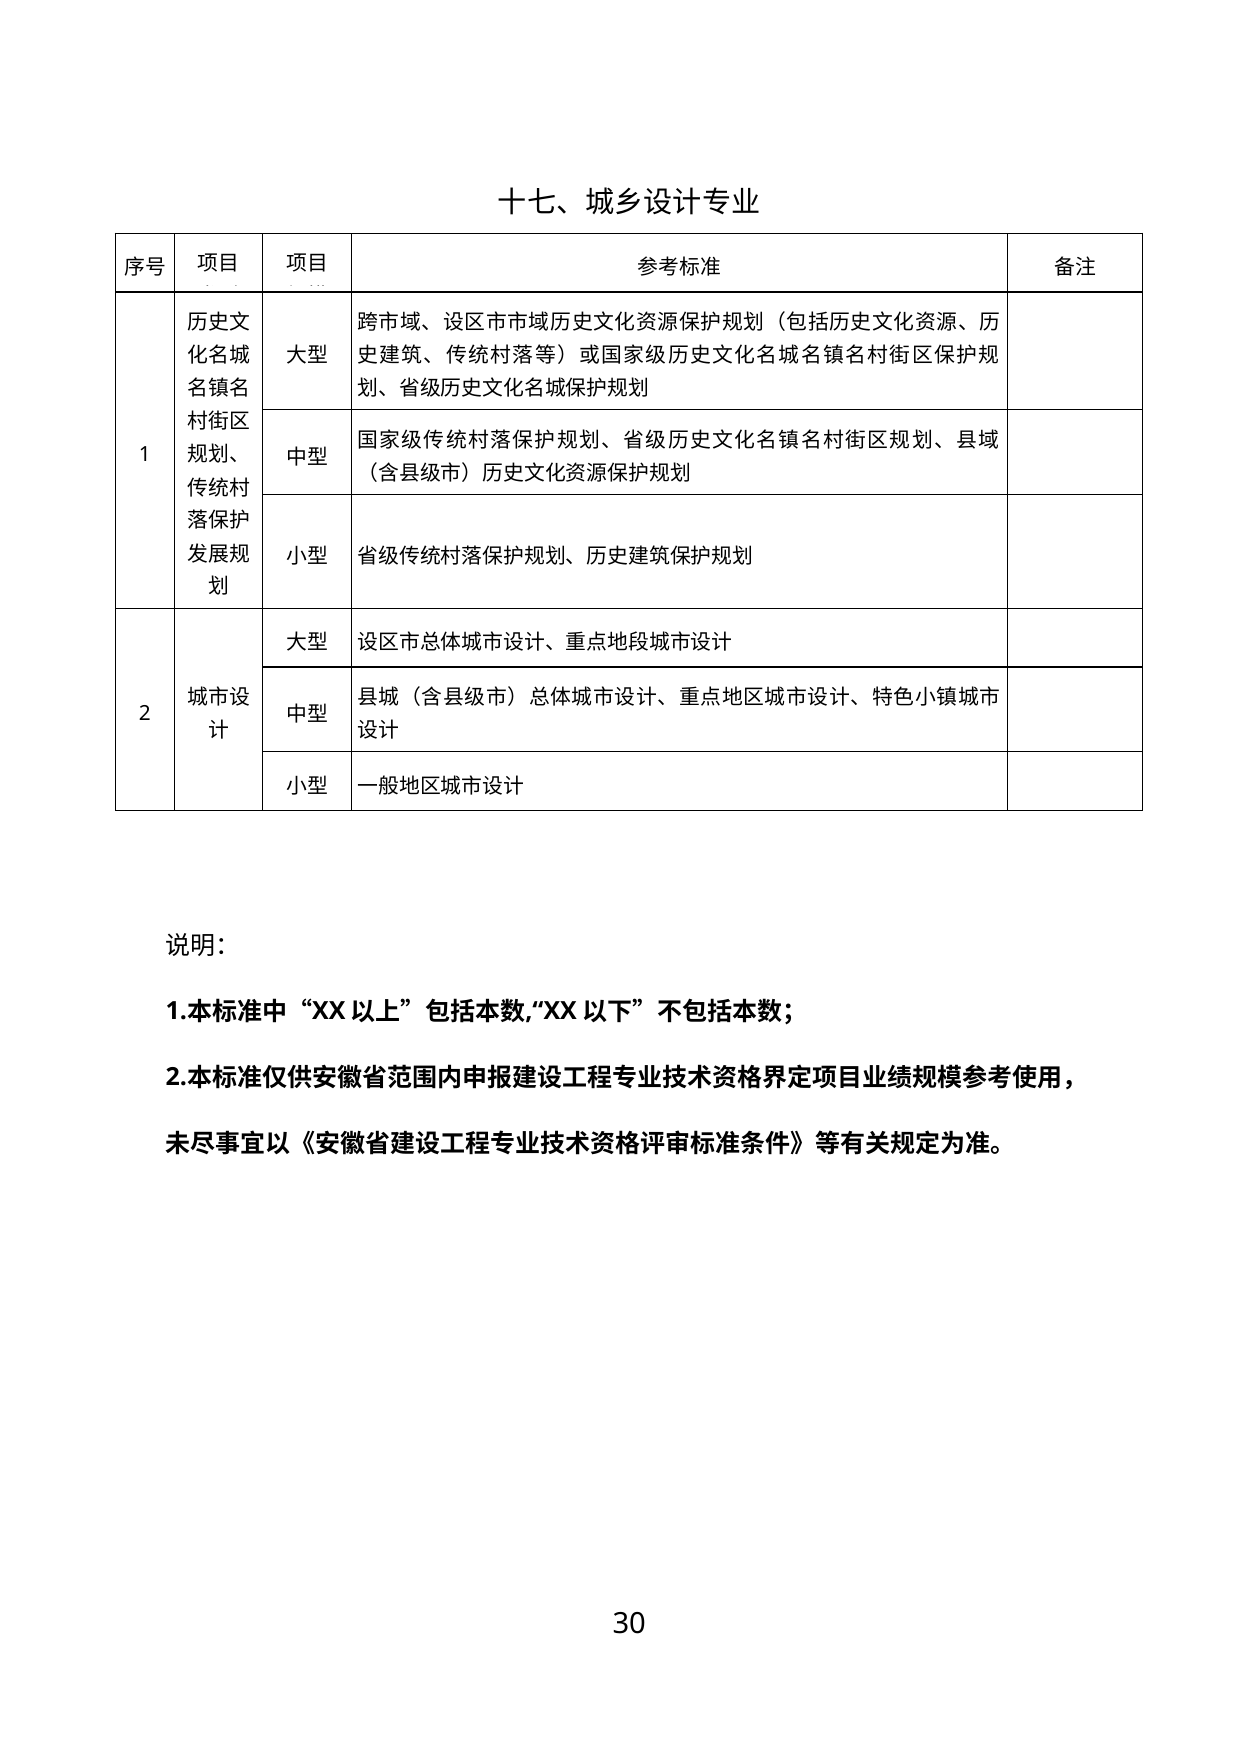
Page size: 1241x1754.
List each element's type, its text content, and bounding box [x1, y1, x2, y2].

table_header 项目 规模 [263, 234, 351, 291]
text 1.本标准中“XX以上”包括本数,“XX以下”不包括本数； [165, 976, 1092, 1042]
text 未尽事宜以《安徽省建设工程专业技术资格评审标准条件》等有关规定为准。 [165, 1108, 1092, 1174]
table_cell 中型 [263, 410, 351, 494]
table_cell 国家级传统村落保护规划、省级历史文化名镇名村街区规划、县域（含县级市）历史文化资源保护规划 [352, 410, 1007, 494]
table_header 参考标准 [352, 234, 1007, 291]
table_cell 城市设计 [175, 609, 262, 810]
table_cell 小型 [263, 752, 351, 810]
table_cell [1008, 609, 1142, 666]
table_cell 设区市总体城市设计、重点地段城市设计 [352, 609, 1007, 666]
table_cell 省级传统村落保护规划、历史建筑保护规划 [352, 495, 1007, 607]
table_cell [1008, 495, 1142, 607]
table_cell [1008, 752, 1142, 810]
table_header 项目 类型 [175, 234, 262, 291]
text 说明： [165, 910, 1092, 976]
table_header 备注 [1008, 234, 1142, 291]
list 城乡设计专业 [165, 166, 1092, 232]
table_cell [1008, 293, 1142, 409]
table_cell 2 [116, 609, 174, 810]
table_cell 大型 [263, 609, 351, 666]
table_cell 中型 [263, 668, 351, 751]
text 2.本标准仅供安徽省范围内申报建设工程专业技术资格界定项目业绩规模参考使用， [165, 1042, 1092, 1108]
table_cell 1 [116, 293, 174, 607]
table_cell 小型 [263, 495, 351, 607]
table_cell [1008, 410, 1142, 494]
table_cell 县城（含县级市）总体城市设计、重点地区城市设计、特色小镇城市设计 [352, 668, 1007, 751]
table_header 序号 [116, 234, 174, 291]
table_cell 跨市域、设区市市域历史文化资源保护规划（包括历史文化资源、历史建筑、传统村落等）或国家级历史文化名城名镇名村街区保护规划、省级历史文化名城保护规划 [352, 293, 1007, 409]
table_cell [1008, 668, 1142, 751]
table_cell 大型 [263, 293, 351, 409]
table_cell 历史文化名城名镇名村街区规划、传统村落保护发展规划 [175, 293, 262, 607]
table_cell 一般地区城市设计 [352, 752, 1007, 810]
